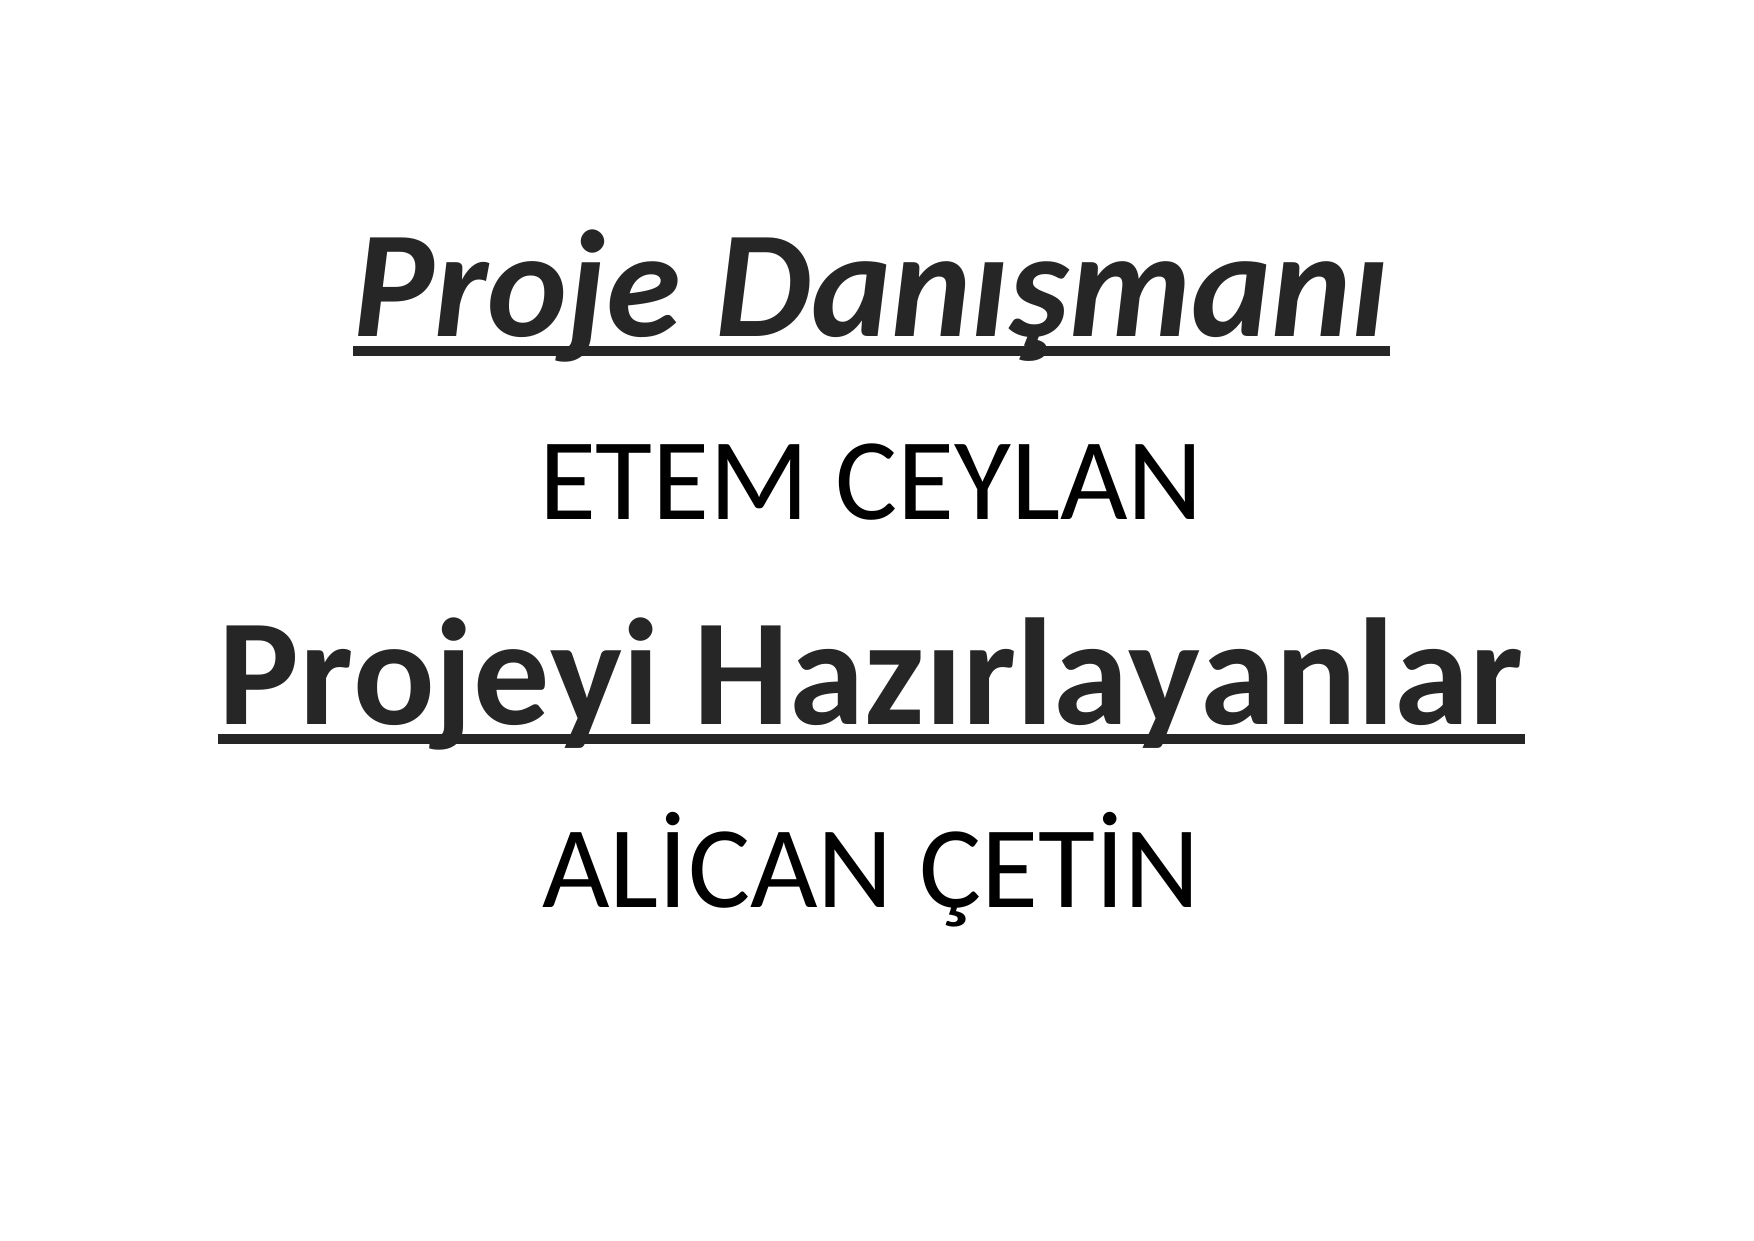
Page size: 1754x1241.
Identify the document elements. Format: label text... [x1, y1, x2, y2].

text ALİCAN ÇETİN [44, 794, 1698, 936]
text Proje Danışmanı [134, 189, 1608, 375]
text Projeyi Hazırlayanlar [44, 577, 1698, 762]
text ETEM CEYLAN [44, 406, 1698, 549]
